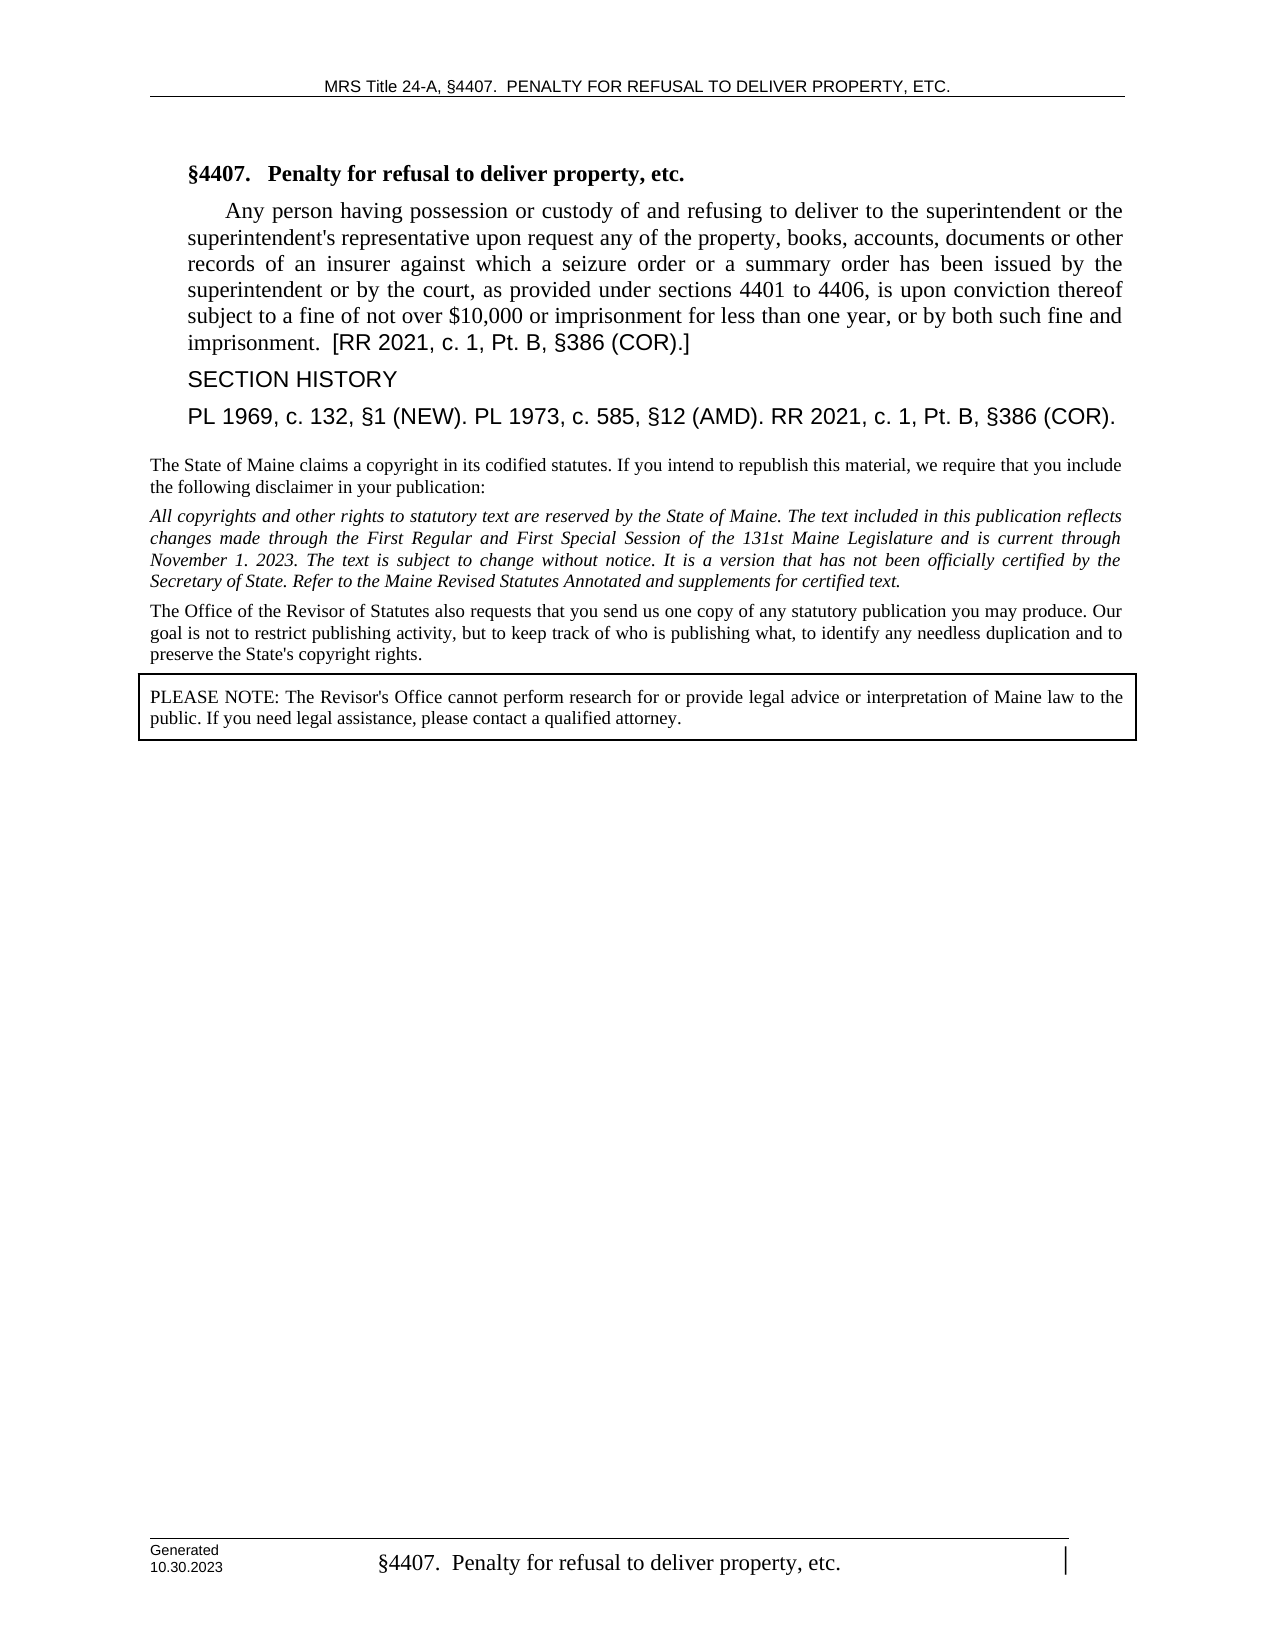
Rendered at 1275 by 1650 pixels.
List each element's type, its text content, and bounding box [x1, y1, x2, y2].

text Any person having possession or custody of and refusing to deliver to the superintendent or the superintendent's representative upon request any of the property, books, accounts, documents or other records of an insurer against which a seizure order or a summary order has been issued by the superintendent or by the court, as provided under sections 4401 to 4406, is upon conviction thereof subject to a fine of not over $10,000 or imprisonment for less than one year, or by both such fine and imprisonment. [RR 2021, c. 1, Pt. B, §386 (COR).] [187, 197, 1125, 355]
text All copyrights and other rights to statutory text are reserved by the State of Maine. The text included in this publication reflects changes made through the First Regular and First Special Session of the 131st Maine Legislature and is current through November 1. 2023 . The text is subject to change without notice. It is a version that has not been officially certified by the Secretary of State. Refer to the Maine Revised Statutes Annotated and supplements for certified text. [150, 505, 1125, 592]
text The State of Maine claims a copyright in its codified statutes. If you intend to republish this material, we require that you include the following disclaimer in your publication: [150, 454, 1125, 497]
text The Office of the Revisor of Statutes also requests that you send us one copy of any statutory publication you may produce. Our goal is not to restrict publishing activity, but to keep track of who is publishing what, to identify any needless duplication and to preserve the State's copyright rights. [150, 600, 1125, 665]
text SECTION HISTORY [187, 366, 1125, 392]
text §4407. Penalty for refusal to deliver property, etc. [187, 160, 1125, 187]
text PL 1969, c. 132, §1 (NEW). PL 1973, c. 585, §12 (AMD). RR 2021, c. 1, Pt. B, §386 (COR). [187, 403, 1125, 429]
text PLEASE NOTE: The Revisor's Office cannot perform research for or provide legal advice or interpretation of Maine law to the public. If you need legal assistance, please contact a qualified attorney. [140, 675, 1135, 739]
